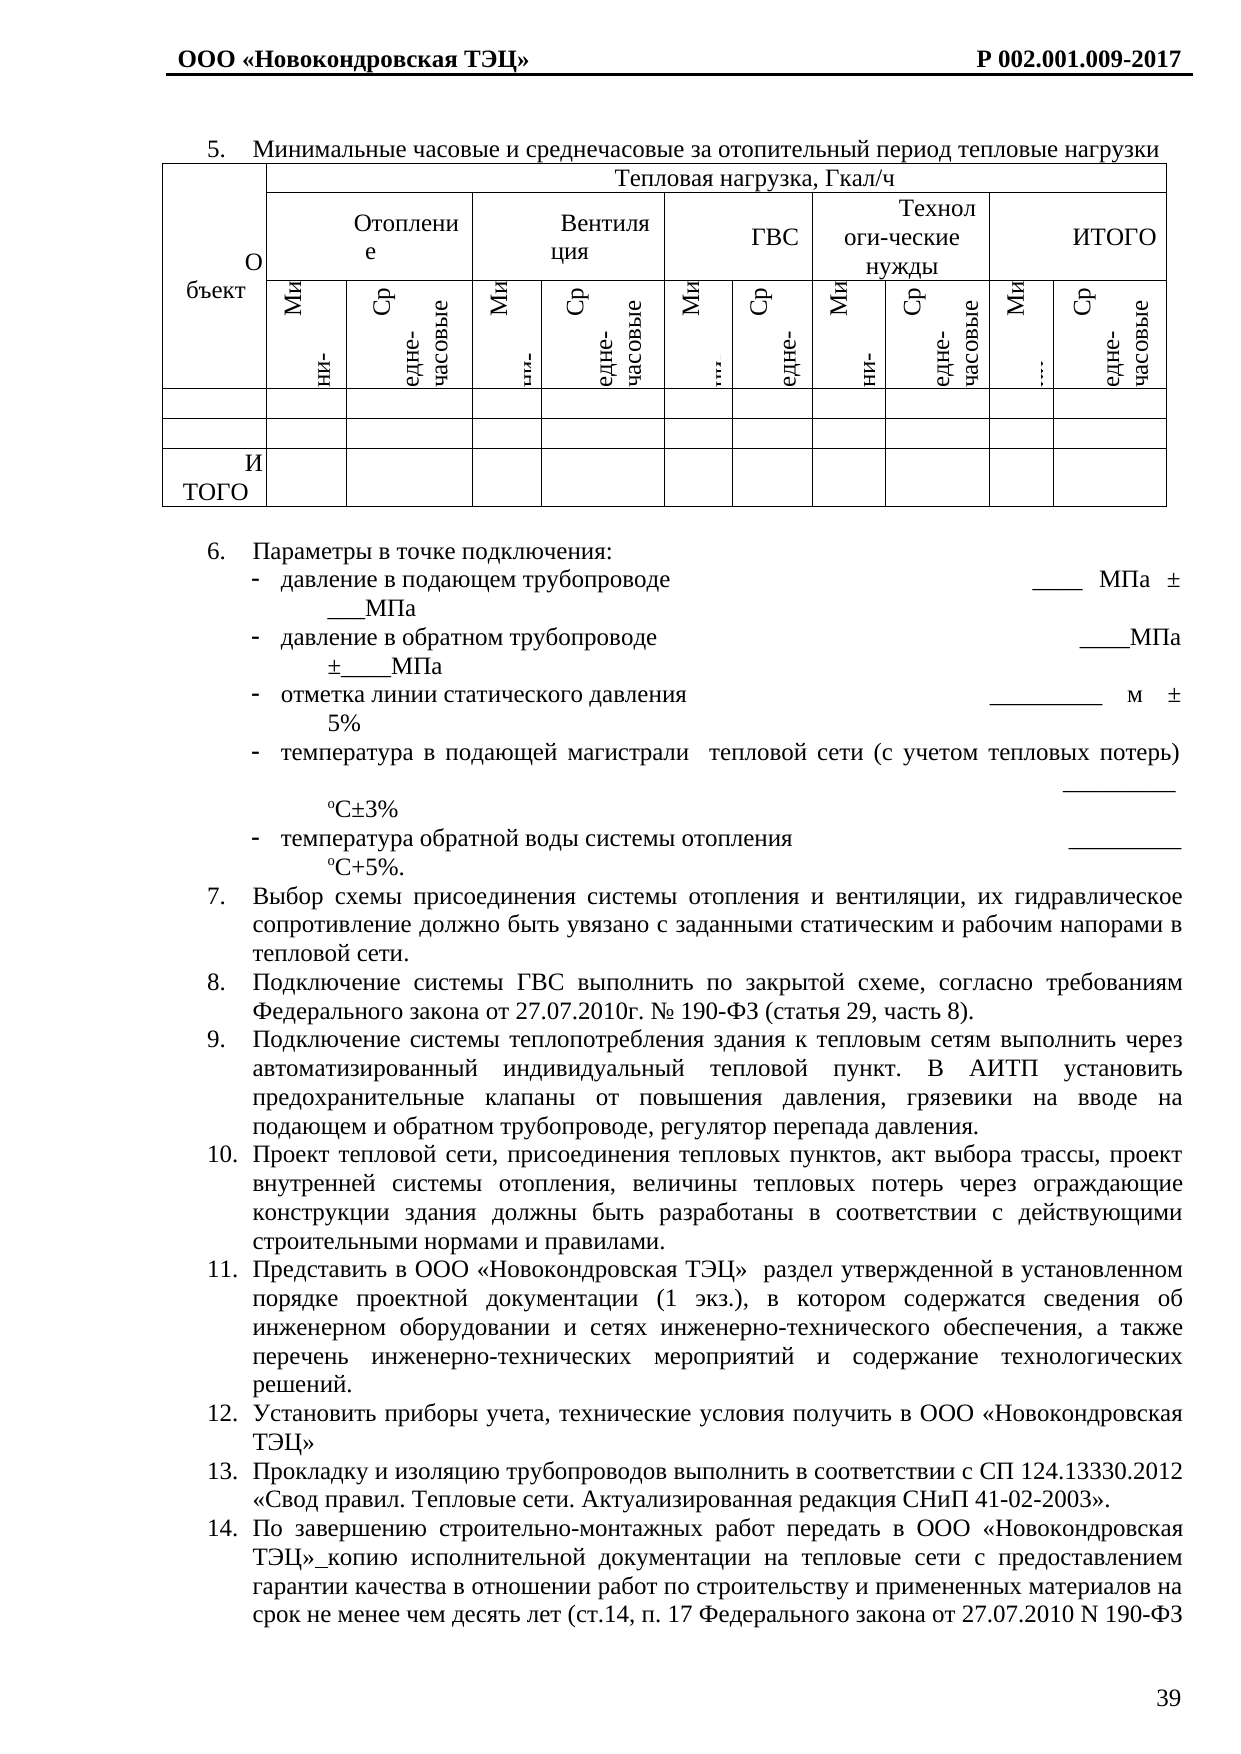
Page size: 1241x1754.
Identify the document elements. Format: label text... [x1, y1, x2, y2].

table_cell [813, 389, 885, 418]
table_cell Средне-часовые [733, 281, 812, 388]
list Подключение системы теплопотребления здания к тепловым сетям выполнить через автоматизированный индивидуальный тепловой пункт. В АИТП установить предохранительные клапаны от повышения давления, грязевики на вводе на подающем и обратном трубопроводе, регулятор перепада давления. [207, 1024, 1183, 1139]
table_cell [347, 389, 472, 418]
table_cell [665, 449, 732, 506]
table_cell [1054, 389, 1166, 418]
table_cell [542, 389, 664, 418]
table_cell Средне-часовые [347, 281, 472, 388]
table_cell Мини-мальные [990, 281, 1053, 388]
table_cell ГВС [665, 193, 812, 279]
list Установить приборы учета, технические условия получить в ООО «Новокондровская ТЭЦ» [207, 1398, 1183, 1456]
table_cell Средне-часовые [1054, 281, 1166, 388]
table_cell [347, 419, 472, 447]
table_cell ИТОГО [163, 449, 266, 506]
list Прокладку и изоляцию трубопроводов выполнить в соответствии с СП 124.13330.2012 «Свод правил. Тепловые сети. Актуализированная редакция СНиП 41-02-2003». [207, 1456, 1183, 1513]
table_cell [347, 449, 472, 506]
table_cell [733, 389, 812, 418]
table_cell [813, 449, 885, 506]
table_cell [1054, 449, 1166, 506]
table_cell [473, 389, 541, 418]
table_cell [886, 449, 989, 506]
table_header Тепловая нагрузка, Гкал/ч [267, 164, 1166, 192]
table_cell [990, 389, 1053, 418]
table_cell Мини-мальные [665, 281, 732, 388]
table_cell [267, 389, 346, 418]
table_cell [163, 389, 266, 418]
table_cell Средне-часовые [542, 281, 664, 388]
list Представить в ООО «Новокондровская ТЭЦ» раздел утвержденной в установленном порядке проектной документации (1 экз.), в котором содержатся сведения об инженерном оборудовании и сетях инженерно-технического обеспечения, а также перечень инженерно-технических мероприятий и содержание технологических решений. [207, 1254, 1183, 1398]
table_cell [990, 419, 1053, 447]
list отметка линии статического давления _________ м ± 5% [251, 679, 1181, 737]
table_cell [665, 389, 732, 418]
table_cell [733, 419, 812, 447]
table_cell Мини-мальные [473, 281, 541, 388]
table_cell [886, 419, 989, 447]
table_cell Отопление [267, 193, 472, 279]
table_header Объект [163, 164, 266, 388]
table_cell Вентиляция [473, 193, 664, 279]
table_cell Мини-мальные [813, 281, 885, 388]
list Параметры в точке подключения: [207, 536, 1181, 564]
table_cell [813, 419, 885, 447]
table_cell ИТОГО [990, 193, 1166, 279]
list давление в подающем трубопроводе ____ МПа ± ___МПа [251, 564, 1181, 622]
table_cell Средне-часовые [886, 281, 989, 388]
table_cell [473, 419, 541, 447]
table_cell [473, 449, 541, 506]
table_cell [733, 449, 812, 506]
table_cell [163, 419, 266, 447]
list температура в подающей магистрали тепловой сети (с учетом тепловых потерь) _________ оC±3% [251, 737, 1181, 823]
list Минимальные часовые и среднечасовые за отопительный период тепловые нагрузки [207, 134, 1181, 162]
table_cell [542, 449, 664, 506]
table_cell [542, 419, 664, 447]
table_cell [267, 449, 346, 506]
table_cell [267, 419, 346, 447]
table_cell [990, 449, 1053, 506]
list Выбор схемы присоединения системы отопления и вентиляции, их гидравлическое сопротивление должно быть увязано с заданными статическим и рабочим напорами в тепловой сети. [207, 881, 1183, 967]
table_cell [665, 419, 732, 447]
table_cell Технологи-ческие нужды [813, 193, 989, 279]
list давление в обратном трубопроводе ____МПа ±____МПа [251, 622, 1181, 679]
list Подключение системы ГВС выполнить по закрытой схеме, согласно требованиям Федерального закона от 27.07.2010г. № 190-ФЗ (статья 29, часть 8). [207, 967, 1183, 1024]
list температура обратной воды системы отопления _________ оC+5%. [251, 823, 1181, 881]
table_cell Мини-мальные [267, 281, 346, 388]
list Проект тепловой сети, присоединения тепловых пунктов, акт выбора трассы, проект внутренней системы отопления, величины тепловых потерь через ограждающие конструкции здания должны быть разработаны в соответствии с действующими строительными нормами и правилами. [207, 1139, 1183, 1254]
table_cell [1054, 419, 1166, 447]
table_cell [886, 389, 989, 418]
